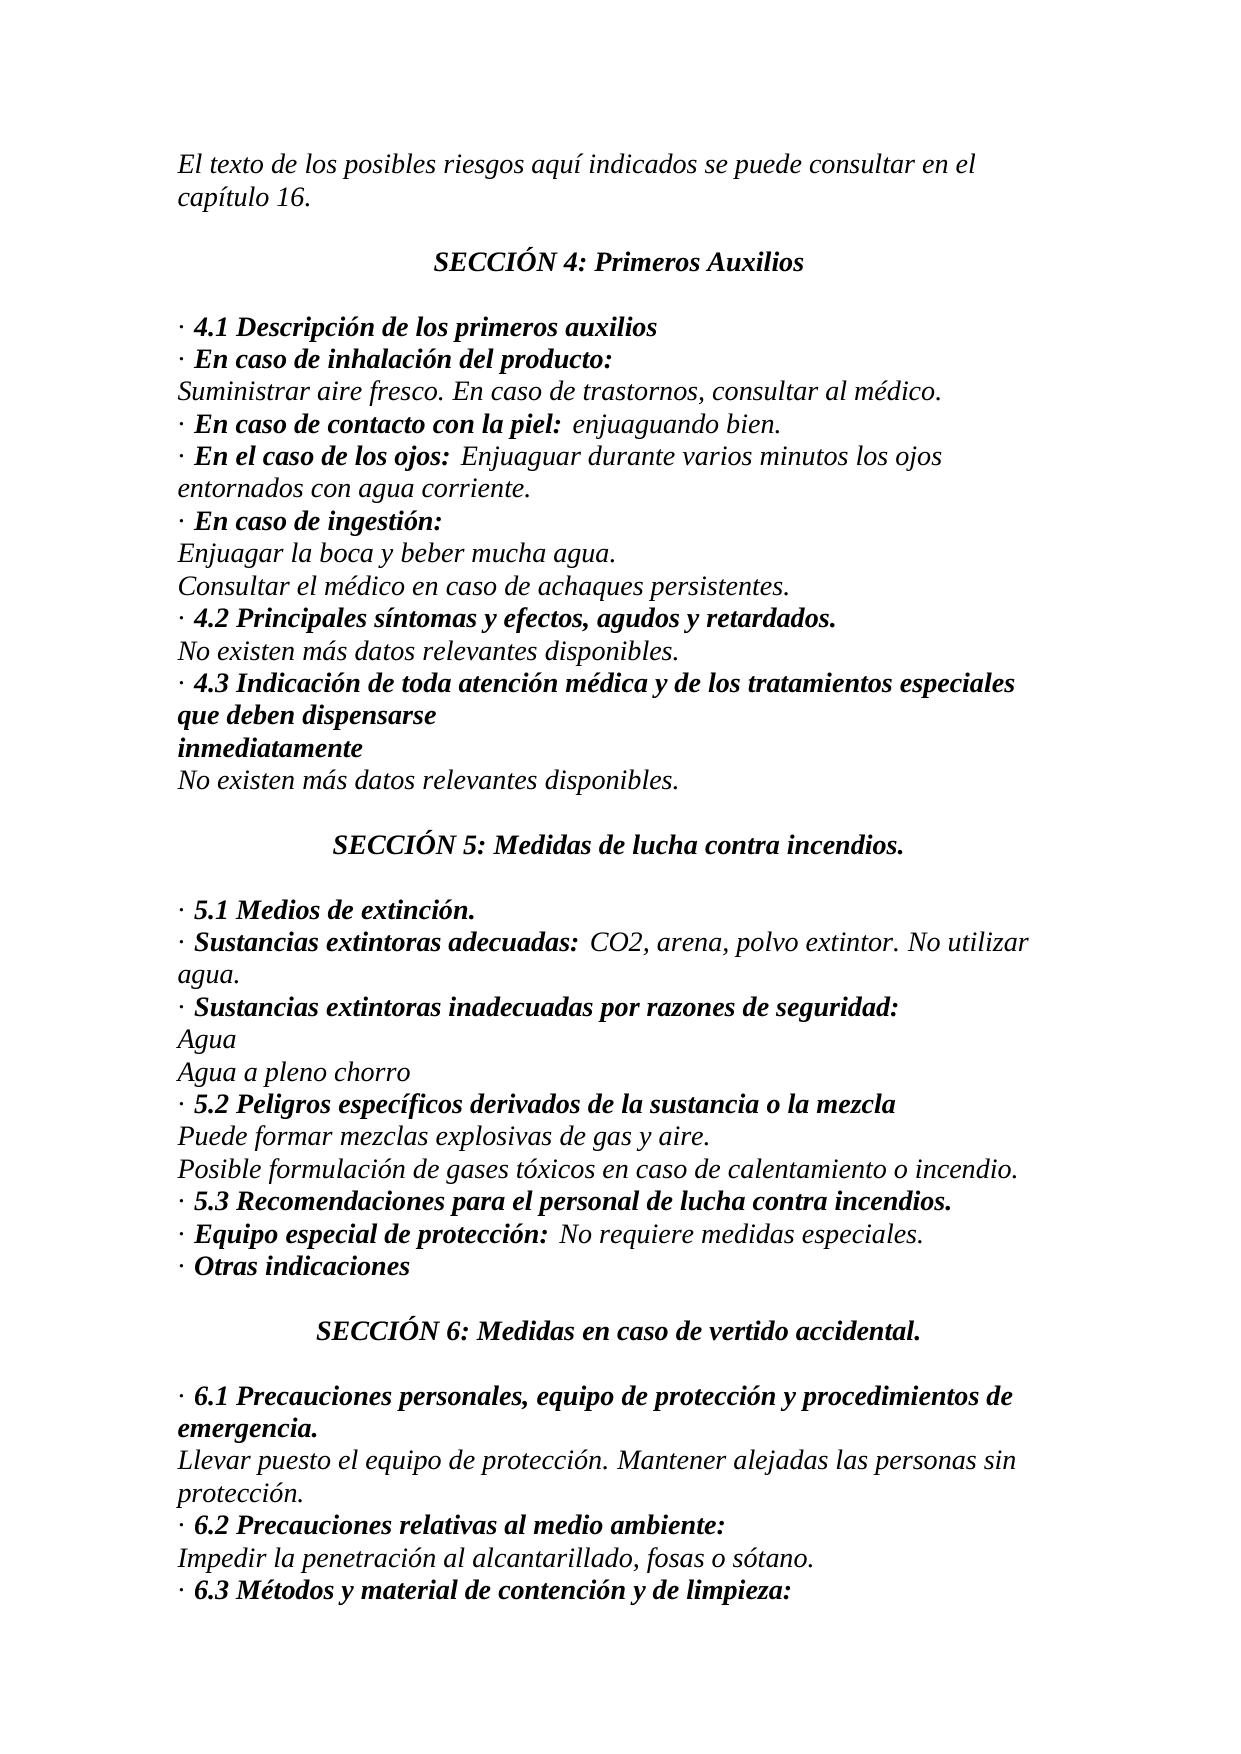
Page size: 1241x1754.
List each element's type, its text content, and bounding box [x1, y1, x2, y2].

text SECCIÓN 5: Medidas de lucha contra incendios. [177, 828, 1063, 860]
text SECCIÓN 6: Medidas en caso de vertido accidental. [177, 1314, 1063, 1346]
text No existen más datos relevantes disponibles. [177, 763, 1063, 796]
text No existen más datos relevantes disponibles. [177, 633, 1063, 666]
text · Sustancias extintoras inadecuadas por razones de seguridad: [177, 990, 1063, 1022]
text · 6.2 Precauciones relativas al medio ambiente: [177, 1508, 1063, 1541]
text Suministrar aire fresco. En caso de trastornos, consultar al médico. [177, 374, 1063, 407]
text inmediatamente [177, 731, 1063, 763]
text · 6.1 Precauciones personales, equipo de protección y procedimientos de emergencia. [177, 1379, 1063, 1443]
text · En caso de ingestión: [177, 504, 1063, 536]
text · Otras indicaciones [177, 1249, 1063, 1281]
text Posible formulación de gases tóxicos en caso de calentamiento o incendio. [177, 1152, 1063, 1184]
text SECCIÓN 4: Primeros Auxilios [177, 245, 1063, 277]
text · En caso de inhalación del producto: [177, 342, 1063, 374]
text · Sustancias extintoras adecuadas: CO2, arena, polvo extintor. No utilizar agua. [177, 925, 1063, 990]
text Agua [177, 1022, 1063, 1055]
text Impedir la penetración al alcantarillado, fosas o sótano. [177, 1541, 1063, 1573]
text · 4.3 Indicación de toda atención médica y de los tratamientos especiales que deben dispensarse [177, 666, 1063, 731]
text · 4.2 Principales síntomas y efectos, agudos y retardados. [177, 601, 1063, 633]
text Llevar puesto el equipo de protección. Mantener alejadas las personas sin protección. [177, 1443, 1063, 1508]
text · 4.1 Descripción de los primeros auxilios [177, 309, 1063, 342]
text El texto de los posibles riesgos aquí indicados se puede consultar en el capítulo 16. [177, 148, 1063, 212]
text Consultar el médico en caso de achaques persistentes. [177, 569, 1063, 601]
text · En el caso de los ojos: Enjuaguar durante varios minutos los ojos entornados con agua corriente. [177, 439, 1063, 504]
text Agua a pleno chorro [177, 1055, 1063, 1087]
text · 5.2 Peligros específicos derivados de la sustancia o la mezcla [177, 1087, 1063, 1119]
text · 5.1 Medios de extinción. [177, 893, 1063, 925]
text · 6.3 Métodos y material de contención y de limpieza: [177, 1573, 1063, 1605]
text · Equipo especial de protección: No requiere medidas especiales. [177, 1217, 1063, 1249]
text Puede formar mezclas explosivas de gas y aire. [177, 1119, 1063, 1152]
text · En caso de contacto con la piel: enjuaguando bien. [177, 407, 1063, 439]
text Enjuagar la boca y beber mucha agua. [177, 536, 1063, 569]
text · 5.3 Recomendaciones para el personal de lucha contra incendios. [177, 1184, 1063, 1217]
